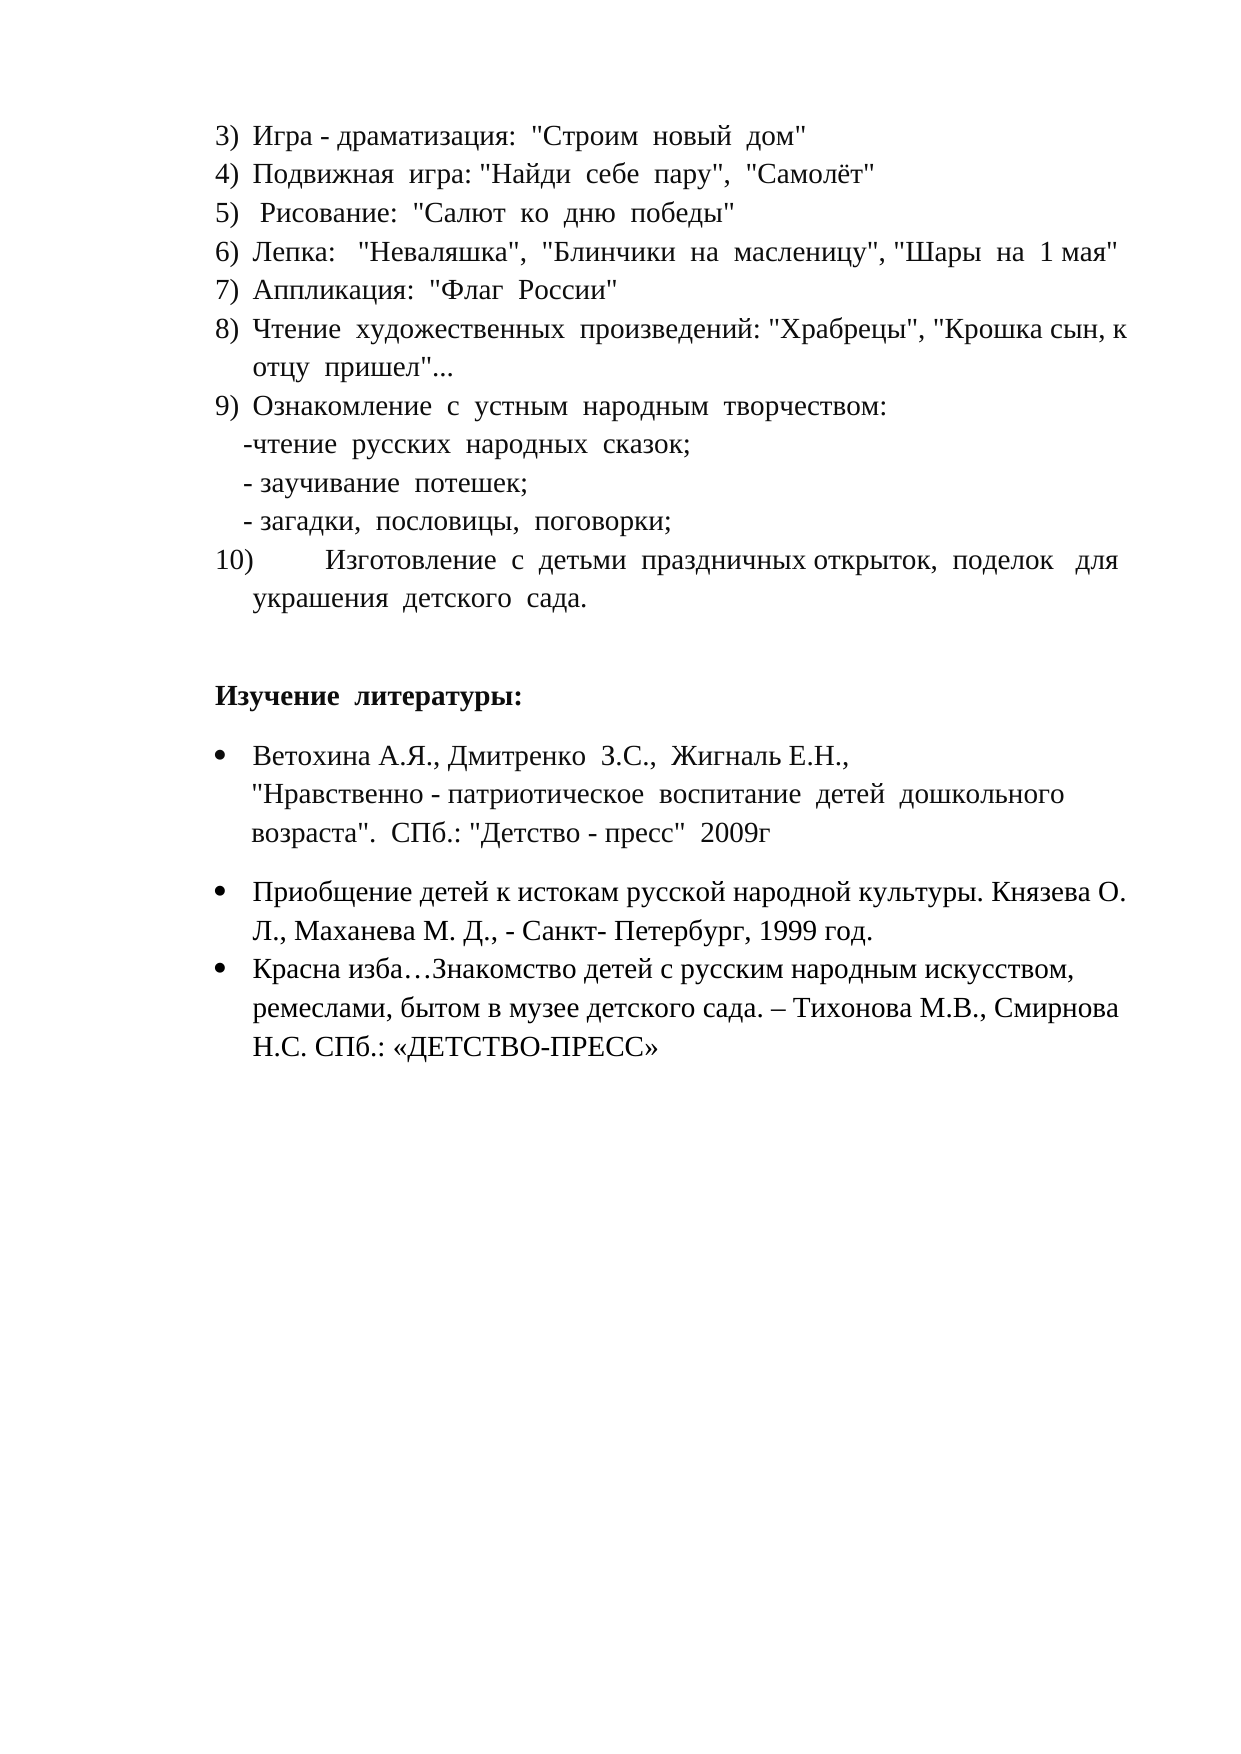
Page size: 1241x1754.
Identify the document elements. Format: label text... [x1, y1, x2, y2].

list Красна изба…Знакомство детей с русским народным искусством, ремеслами, бытом в музее детского сада. – Тихонова М.В., Смирнова Н.С. СПб.: «ДЕТСТВО-ПРЕСС» [215, 952, 1152, 1062]
list Лепка: "Неваляшка", "Блинчики на масленицу", "Шары на 1 мая" [215, 234, 1152, 267]
list Ознакомление с устным народным творчеством: [215, 388, 1152, 421]
text -чтение русских народных сказок; [177, 426, 1152, 460]
text - загадки, пословицы, поговорки; [177, 503, 1152, 537]
list Аппликация: "Флаг России" [215, 272, 1152, 306]
list Ветохина А.Я., Дмитренко З.С., Жигналь Е.Н., [215, 738, 1152, 772]
list Подвижная игра: "Найди себе пару", "Самолёт" [215, 157, 1152, 190]
text - заучивание потешек; [177, 465, 1152, 498]
list Изготовление с детьми праздничных открыток, поделок для украшения детского сада. [215, 542, 1152, 614]
text "Нравственно - патриотическое воспитание детей дошкольного возраста". СПб.: "Детство - пресс" 2009г [251, 777, 1152, 849]
list Игра - драматизация: "Строим новый дом" [215, 118, 1152, 152]
list Приобщение детей к истокам русской народной культуры. Князева О. Л., Маханева М. Д., - Санкт- Петербург, 1999 год. [215, 874, 1152, 947]
list Рисование: "Салют ко дню победы" [215, 195, 1152, 229]
text Изучение литературы: [215, 678, 1152, 712]
list Чтение художественных произведений: "Храбрецы", "Крошка сын, к отцу пришел"... [215, 311, 1152, 383]
